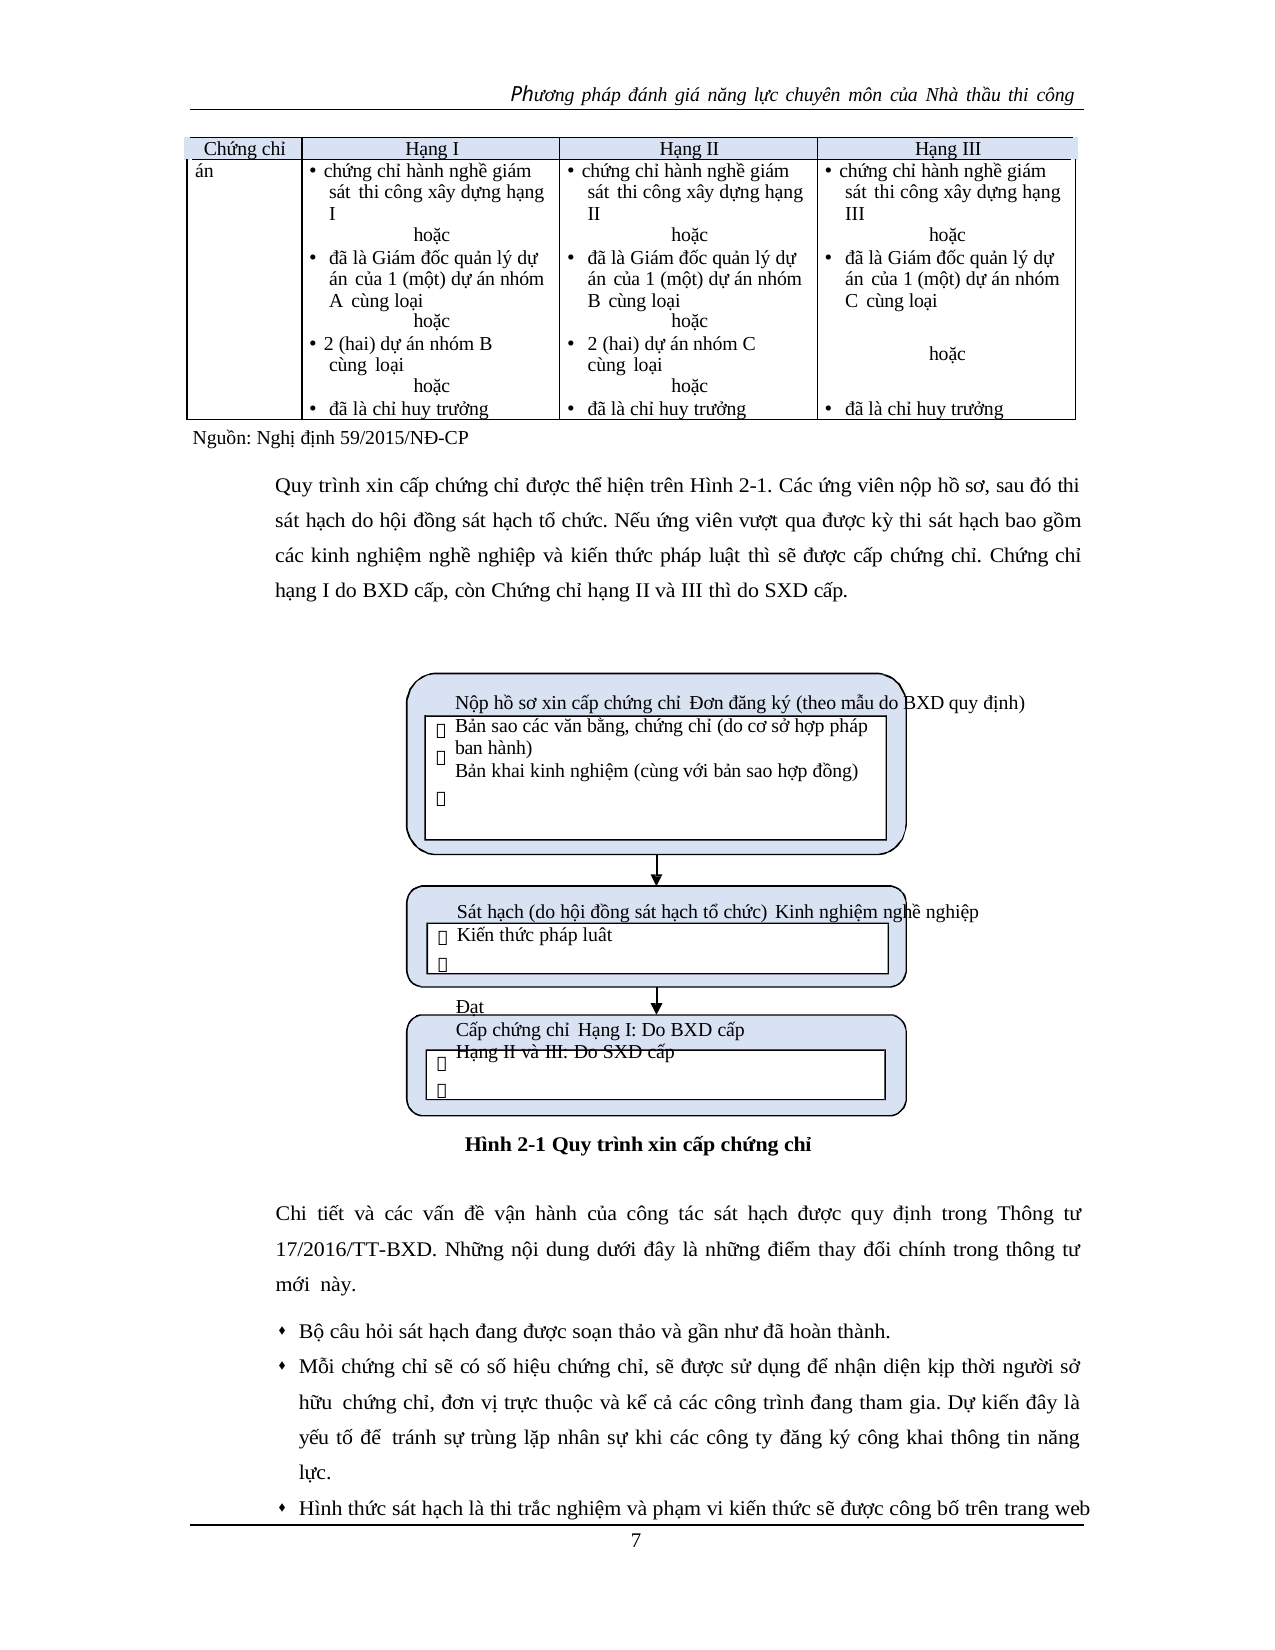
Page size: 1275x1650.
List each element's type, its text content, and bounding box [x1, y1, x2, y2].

table_header Hạng II [560, 138, 817, 159]
table_cell chứng chỉ hành nghề giám sát thi công xây dựng hạng I hoặc đã là Giám đốc quản lý dự án của 1 (một) dự án nhóm A cùng loại hoặc 2 (hai) dự án nhóm B cùng loại hoặc đã là chỉ huy trưởng công trường hạng I [303, 160, 559, 419]
list Bộ câu hỏi sát hạch đang được soạn thảo và gần như đã hoàn thành. [277, 1319, 1096, 1343]
subtitle Hình 2-1 Quy trình xin cấp chứng chỉ [464, 1132, 1096, 1156]
text Nguồn: Nghị định 59/2015/NĐ-CP [192, 426, 1096, 449]
table_header Chứng chỉ [190, 138, 301, 159]
table_cell chứng chỉ hành nghề giám sát thi công xây dựng hạng II hoặc đã là Giám đốc quản lý dự án của 1 (một) dự án nhóm B cùng loại hoặc 2 (hai) dự án nhóm C cùng loại hoặc đã là chỉ huy trưởng công trường hạng II [560, 160, 817, 419]
table_cell chứng chỉ hành nghề giám sát thi công xây dựng hạng III hoặc đã là Giám đốc quản lý dự án của 1 (một) dự án nhóm C cùng loại hoặc đã là chỉ huy trưởng công trường hạng III [818, 159, 1075, 419]
text Quy trình xin cấp chứng chỉ được thể hiện trên Hình 2-1. Các ứng viên nộp hồ sơ, sau đó thi sát hạch do hội đồng sát hạch tổ chức. Nếu ứng viên vượt qua được kỳ thi sát hạch bao gồm các kinh nghiệm nghề nghiệp và kiến thức pháp luật thì sẽ được cấp chứng chỉ. Chứng chỉ hạng I do BXD cấp, còn Chứng chỉ hạng II và III thì do SXD cấp. [275, 473, 1082, 602]
table_cell án [188, 159, 301, 419]
list Mỗi chứng chỉ sẽ có số hiệu chứng chỉ, sẽ được sử dụng để nhận diện kịp thời người sở hữu chứng chỉ, đơn vị trực thuộc và kể cả các công trình đang tham gia. Dự kiến đây là yếu tố để tránh sự trùng lặp nhân sự khi các công ty đăng ký công khai thông tin năng lực. [277, 1354, 1081, 1484]
list Hình thức sát hạch là thi trắc nghiệm và phạm vi kiến thức sẽ được công bố trên trang web [277, 1496, 1096, 1520]
table_header Hạng I [303, 138, 559, 159]
table_header Hạng III [818, 138, 1073, 159]
text Chi tiết và các vấn đề vận hành của công tác sát hạch được quy định trong Thông tư 17/2016/TT-BXD. Những nội dung dưới đây là những điểm thay đổi chính trong thông tư mới này. [275, 1201, 1081, 1296]
